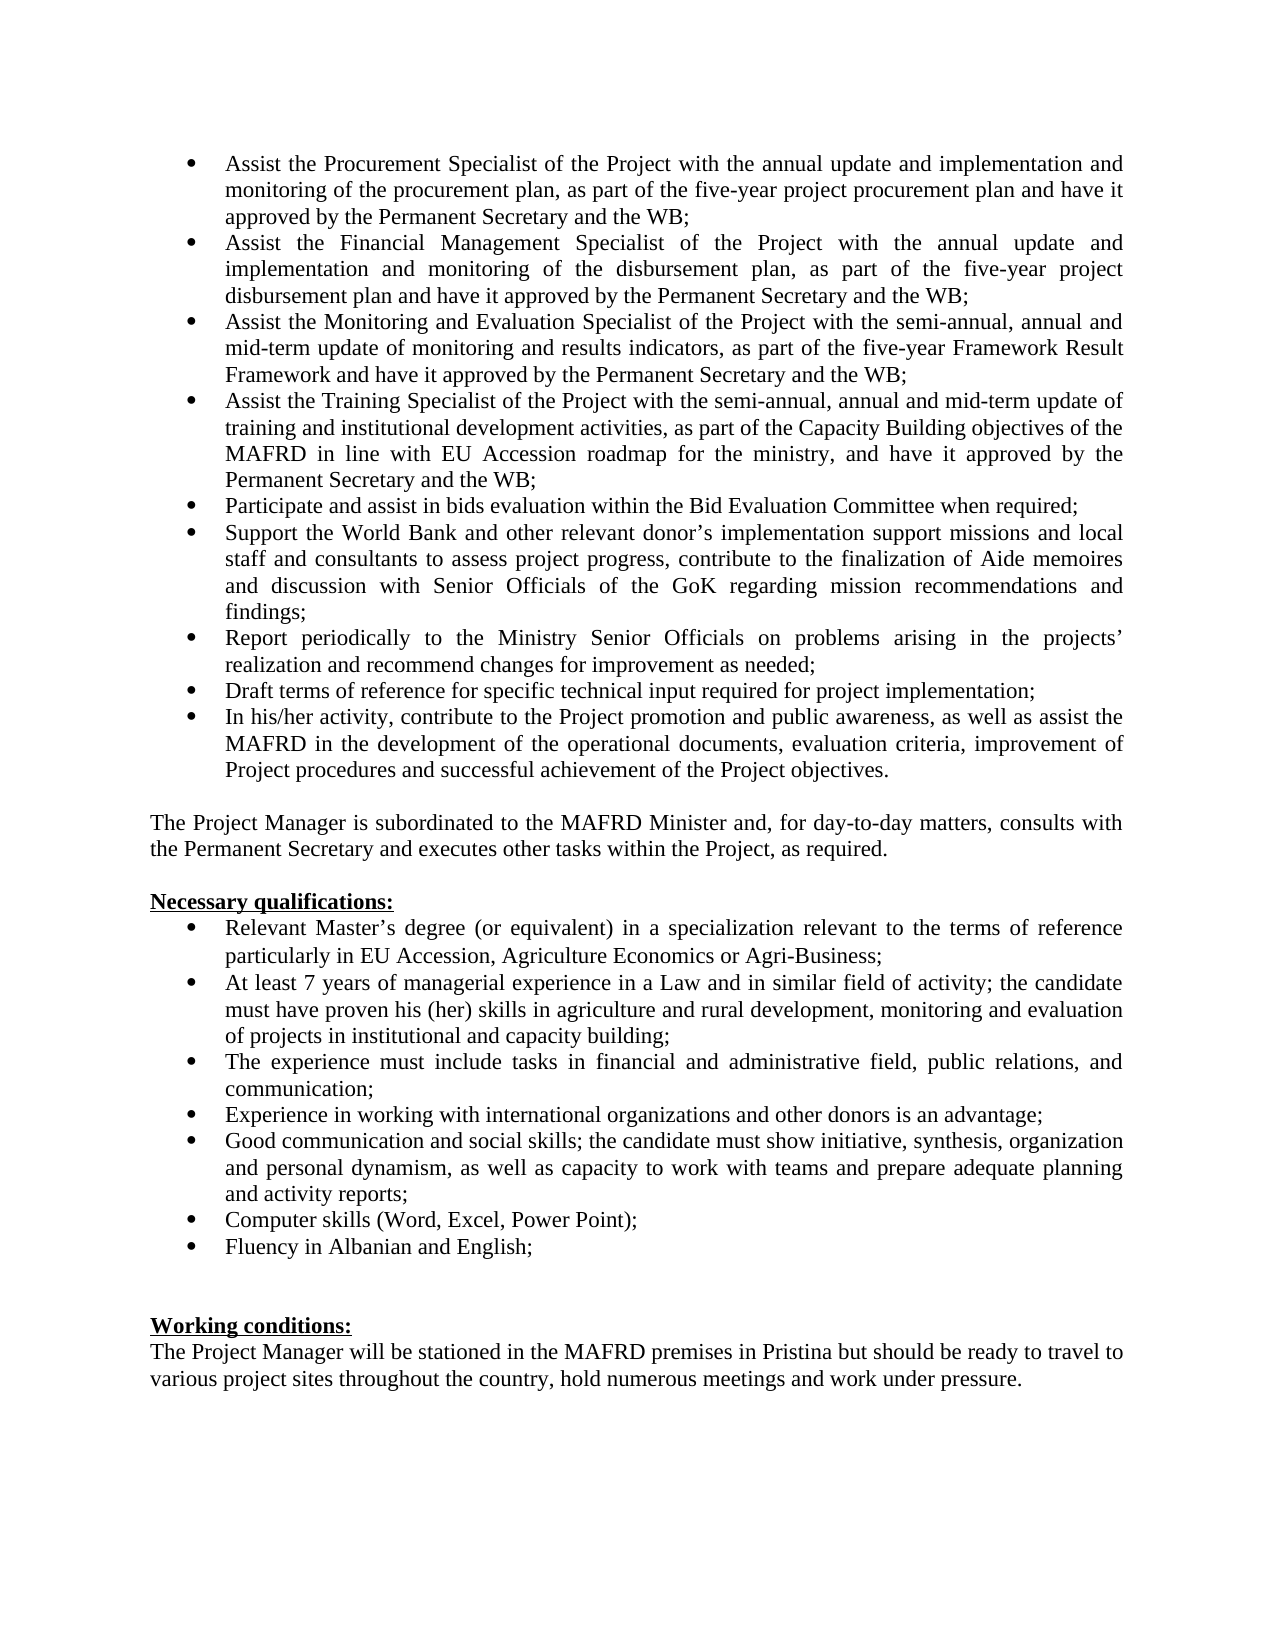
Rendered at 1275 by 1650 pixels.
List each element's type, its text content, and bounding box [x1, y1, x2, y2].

text The Project Manager is subordinated to the MAFRD Minister and, for day-to-day matters, consults with the Permanent Secretary and executes other tasks within the Project, as required. [150, 809, 1125, 862]
list Experience in working with international organizations and other donors is an advantage; [187, 1101, 1125, 1127]
list Fluency in Albanian and English; [159, 1233, 1125, 1259]
list Draft terms of reference for specific technical input required for project implementation; [187, 677, 1125, 703]
list In his/her activity, contribute to the Project promotion and public awareness, as well as assist the MAFRD in the development of the operational documents, evaluation criteria, improvement of Project procedures and successful achievement of the Project objectives. [187, 703, 1125, 782]
list The experience must include tasks in financial and administrative field, public relations, and communication; [187, 1048, 1125, 1101]
list Support the World Bank and other relevant donor’s implementation support missions and local staff and consultants to assess project progress, contribute to the finalization of Aide memoires and discussion with Senior Officials of the GoK regarding mission recommendations and findings; [187, 519, 1125, 624]
list At least 7 years of managerial experience in a Law and in similar field of activity; the candidate must have proven his (her) skills in agriculture and rural development, monitoring and evaluation of projects in institutional and capacity building; [187, 969, 1125, 1048]
text Necessary qualifications: [150, 888, 1125, 914]
list Assist the Monitoring and Evaluation Specialist of the Project with the semi-annual, annual and mid-term update of monitoring and results indicators, as part of the five-year Framework Result Framework and have it approved by the Permanent Secretary and the WB; [187, 308, 1125, 387]
list Report periodically to the Ministry Senior Officials on problems arising in the projects’ realization and recommend changes for improvement as needed; [187, 624, 1125, 677]
list Assist the Procurement Specialist of the Project with the annual update and implementation and monitoring of the procurement plan, as part of the five-year project procurement plan and have it approved by the Permanent Secretary and the WB; [187, 150, 1125, 229]
list Assist the Financial Management Specialist of the Project with the annual update and implementation and monitoring of the disbursement plan, as part of the five-year project disbursement plan and have it approved by the Permanent Secretary and the WB; [187, 229, 1125, 308]
list The Project Manager will be stationed in the MAFRD premises in Pristina but should be ready to travel to various project sites throughout the country, hold numerous meetings and work under pressure. [150, 1338, 1125, 1391]
list Assist the Training Specialist of the Project with the semi-annual, annual and mid-term update of training and institutional development activities, as part of the Capacity Building objectives of the MAFRD in line with EU Accession roadmap for the ministry, and have it approved by the Permanent Secretary and the WB; [187, 387, 1125, 493]
list Relevant Master’s degree (or equivalent) in a specialization relevant to the terms of reference particularly in EU Accession, Agriculture Economics or Agri-Business; [187, 914, 1125, 969]
text Working conditions: [150, 1312, 1125, 1338]
list Computer skills (Word, Excel, Power Point); [187, 1207, 1125, 1233]
list Good communication and social skills; the candidate must show initiative, synthesis, organization and personal dynamism, as well as capacity to work with teams and prepare adequate planning and activity reports; [187, 1127, 1125, 1207]
list Participate and assist in bids evaluation within the Bid Evaluation Committee when required; [187, 493, 1125, 519]
